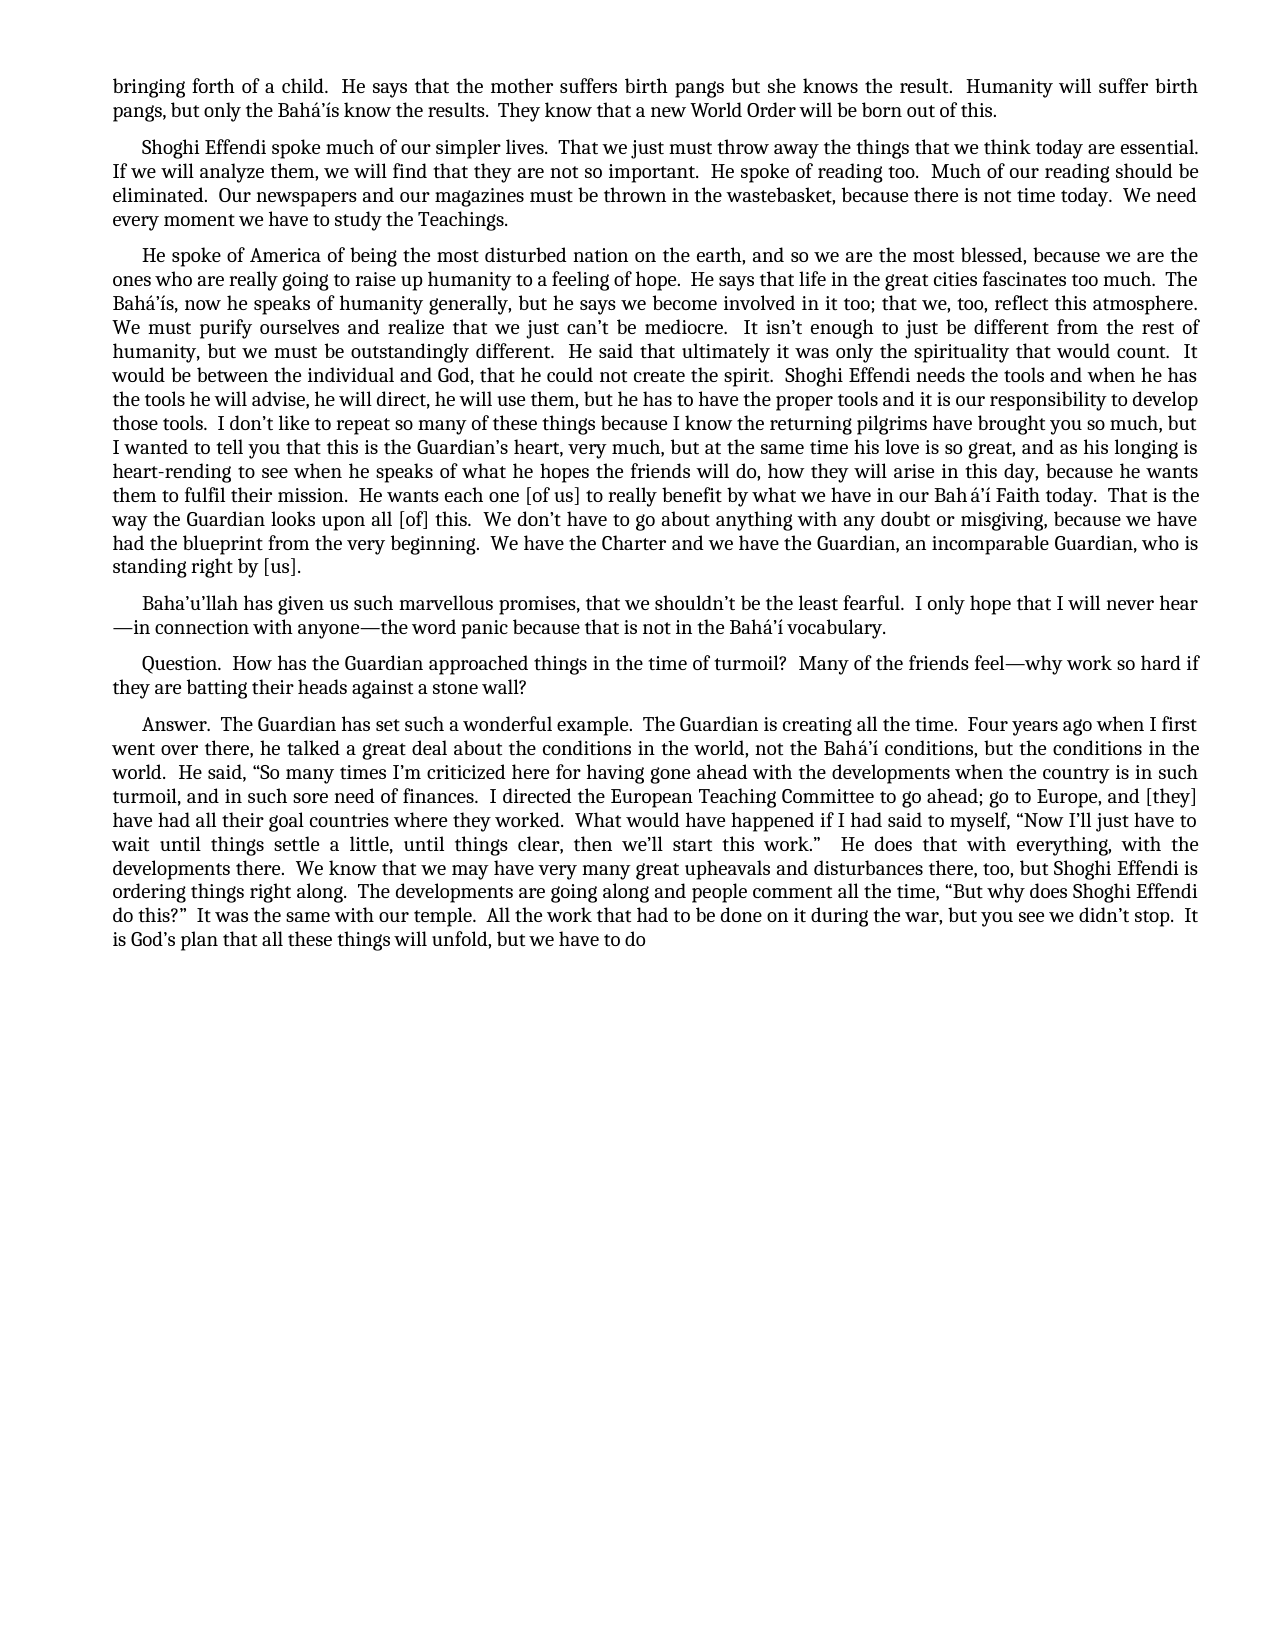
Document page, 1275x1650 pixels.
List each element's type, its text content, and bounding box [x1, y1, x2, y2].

text Baha’u’llah has given us such marvellous promises, that we shouldn’t be the least fearful. I only hope that I will never hear—in connection with anyone—the word panic because that is not in the Bahá’í vocabulary. [112, 592, 1200, 639]
text Question. How has the Guardian approached things in the time of turmoil? Many of the friends feel—why work so hard if they are batting their heads against a stone wall? [112, 652, 1200, 700]
text bringing forth of a child. He says that the mother suffers birth pangs but she knows the result. Humanity will suffer birth pangs, but only the Bahá’ís know the results. They know that a new World Order will be born out of this. [112, 75, 1200, 123]
text Shoghi Effendi spoke much of our simpler lives. That we just must throw away the things that we think today are essential. If we will analyze them, we will find that they are not so important. He spoke of reading too. Much of our reading should be eliminated. Our newspapers and our magazines must be thrown in the wastebasket, because there is not time today. We need every moment we have to study the Teachings. [112, 135, 1200, 231]
text Answer. The Guardian has set such a wonderful example. The Guardian is creating all the time. Four years ago when I first went over there, he talked a great deal about the conditions in the world, not the Bahá’í conditions, but the conditions in the world. He said, “So many times I’m criticized here for having gone ahead with the developments when the country is in such turmoil, and in such sore need of finances. I directed the European Teaching Committee to go ahead; go to Europe, and [they] have had all their goal countries where they worked. What would have happened if I had said to myself, “Now I’ll just have to wait until things settle a little, until things clear, then we’ll start this work.” He does that with everything, with the developments there. We know that we may have very many great upheavals and disturbances there, too, but Shoghi Effendi is ordering things right along. The developments are going along and people comment all the time, “But why does Shoghi Effendi do this?” It was the same with our temple. All the work that had to be done on it during the war, but you see we didn’t stop. It is God’s plan that all these things will unfold, but we have to do [112, 712, 1200, 952]
text He spoke of America of being the most disturbed nation on the earth, and so we are the most blessed, because we are the ones who are really going to raise up humanity to a feeling of hope. He says that life in the great cities fascinates too much. The Bahá’ís, now he speaks of humanity generally, but he says we become involved in it too; that we, too, reflect this atmosphere. We must purify ourselves and realize that we just can’t be mediocre. It isn’t enough to just be different from the rest of humanity, but we must be outstandingly different. He said that ultimately it was only the spirituality that would count. It would be between the individual and God, that he could not create the spirit. Shoghi Effendi needs the tools and when he has the tools he will advise, he will direct, he will use them, but he has to have the proper tools and it is our responsibility to develop those tools. I don’t like to repeat so many of these things because I know the returning pilgrims have brought you so much, but I wanted to tell you that this is the Guardian’s heart, very much, but at the same time his love is so great, and as his longing is heart-rending to see when he speaks of what he hopes the friends will do, how they will arise in this day, because he wants them to fulfil their mission. He wants each one [of us] to really benefit by what we have in our Bahá’í Faith today. That is the way the Guardian looks upon all [of] this. We don’t have to go about anything with any doubt or misgiving, because we have had the blueprint from the very beginning. We have the Charter and we have the Guardian, an incomparable Guardian, who is standing right by [us]. [112, 244, 1200, 579]
